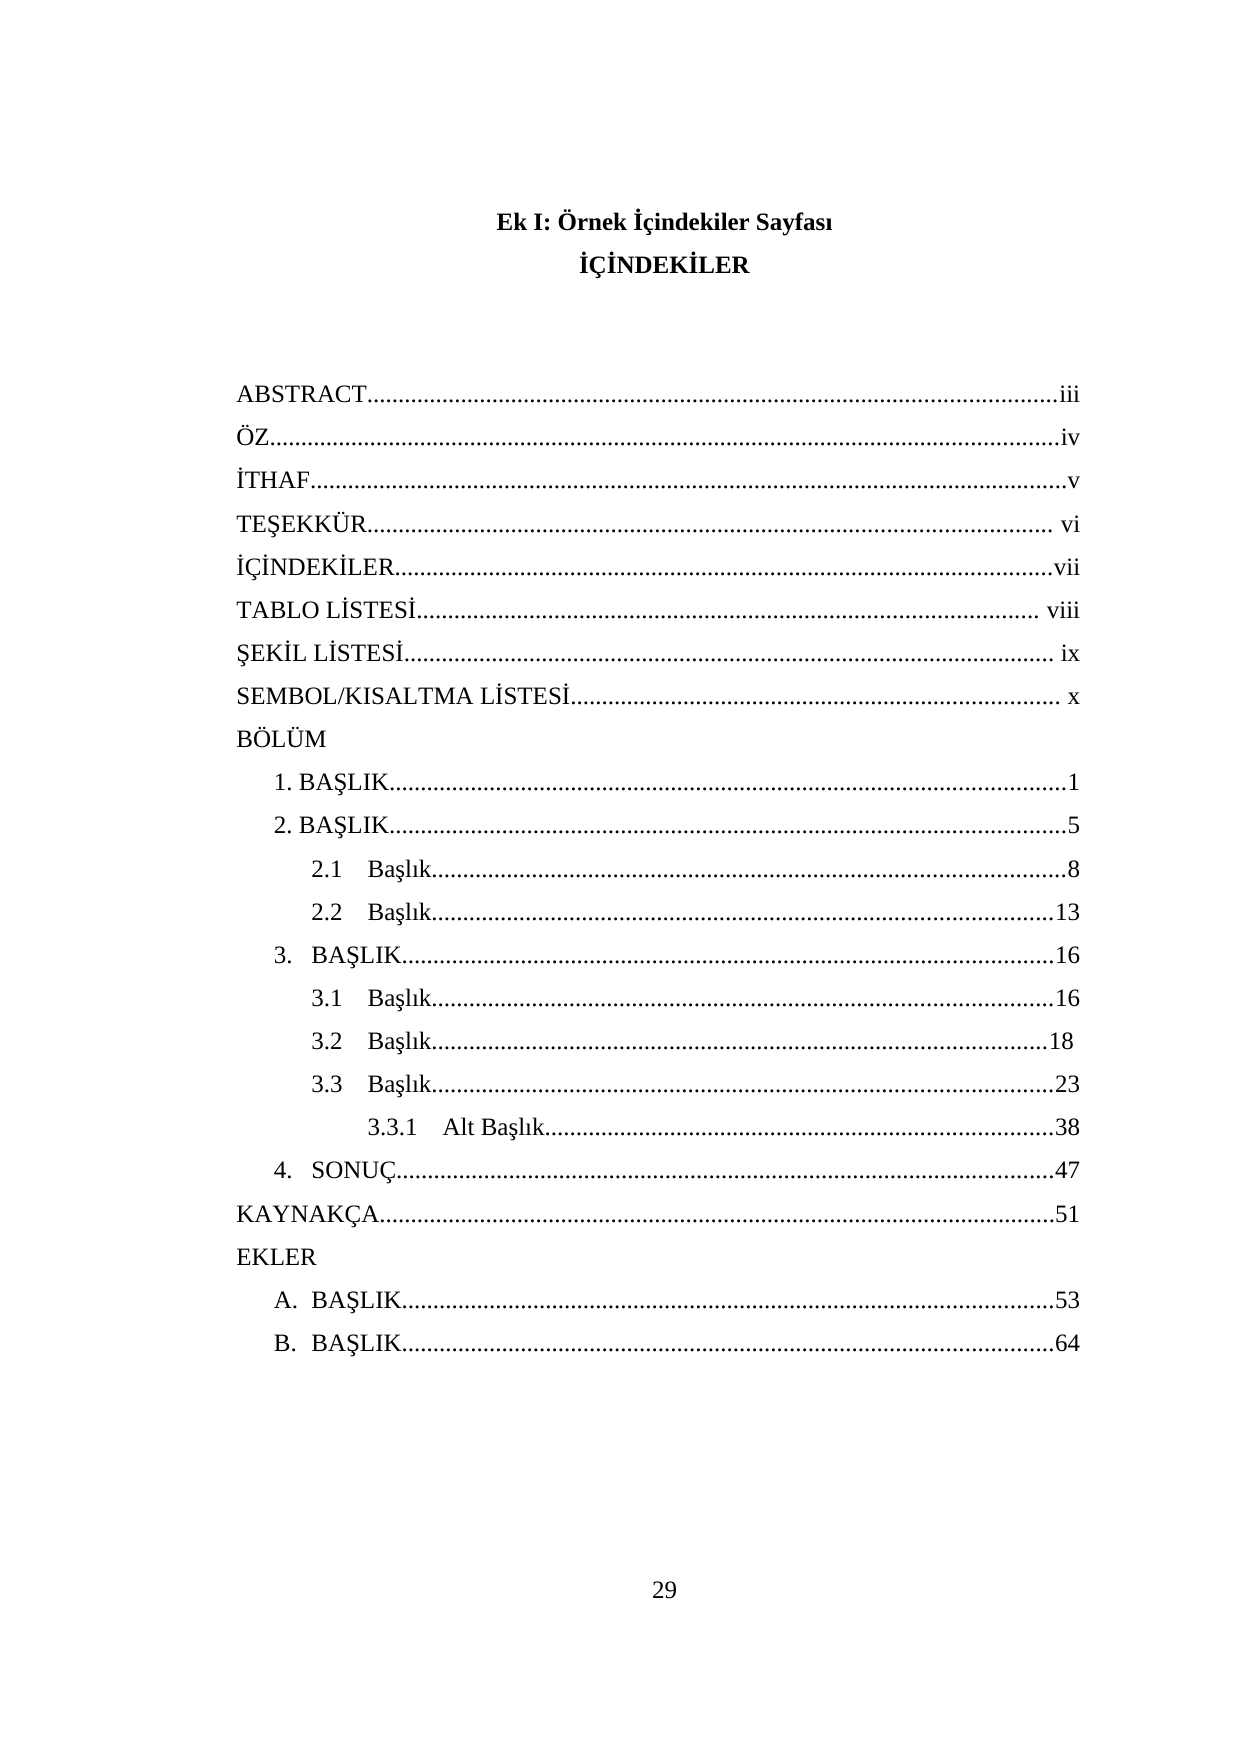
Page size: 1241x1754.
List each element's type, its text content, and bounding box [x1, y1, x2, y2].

text 3.1 Başlık 16 [311, 983, 1092, 1012]
text İÇİNDEKİLER vii [236, 552, 1092, 581]
text 3. BAŞLIK 16 [274, 940, 1092, 969]
text TABLO LİSTESİ viii [236, 595, 1092, 624]
text 4. SONUÇ 47 [274, 1156, 1092, 1184]
text 3.3 Başlık 23 [311, 1069, 1092, 1098]
text BÖLÜM [236, 724, 1092, 753]
text 2.1 Başlık 8 [311, 854, 1092, 882]
text ABSTRACT iii [236, 379, 1092, 408]
text 2.2 Başlık 13 [311, 897, 1092, 926]
text TEŞEKKÜR vi [236, 509, 1092, 537]
text 3.3.1 Alt Başlık 38 [367, 1112, 1092, 1141]
text ŞEKİL LİSTESİ ix [236, 638, 1092, 667]
text B. BAŞLIK 64 [274, 1328, 1092, 1357]
text A. BAŞLIK 53 [274, 1285, 1092, 1314]
text 2. BAŞLIK 5 [274, 811, 1092, 839]
text SEMBOL/KISALTMA LİSTESİ x [236, 681, 1092, 710]
text İTHAF v [236, 466, 1092, 494]
text İÇİNDEKİLER [236, 250, 1092, 279]
text Ek I: Örnek İçindekiler Sayfası [236, 207, 1092, 236]
text 3.2 Başlık 18 [311, 1026, 1092, 1055]
text ÖZ iv [236, 422, 1092, 451]
text KAYNAKÇA 51 [236, 1199, 1092, 1227]
text 1. BAŞLIK 1 [274, 767, 1092, 796]
text EKLER [236, 1242, 1092, 1271]
